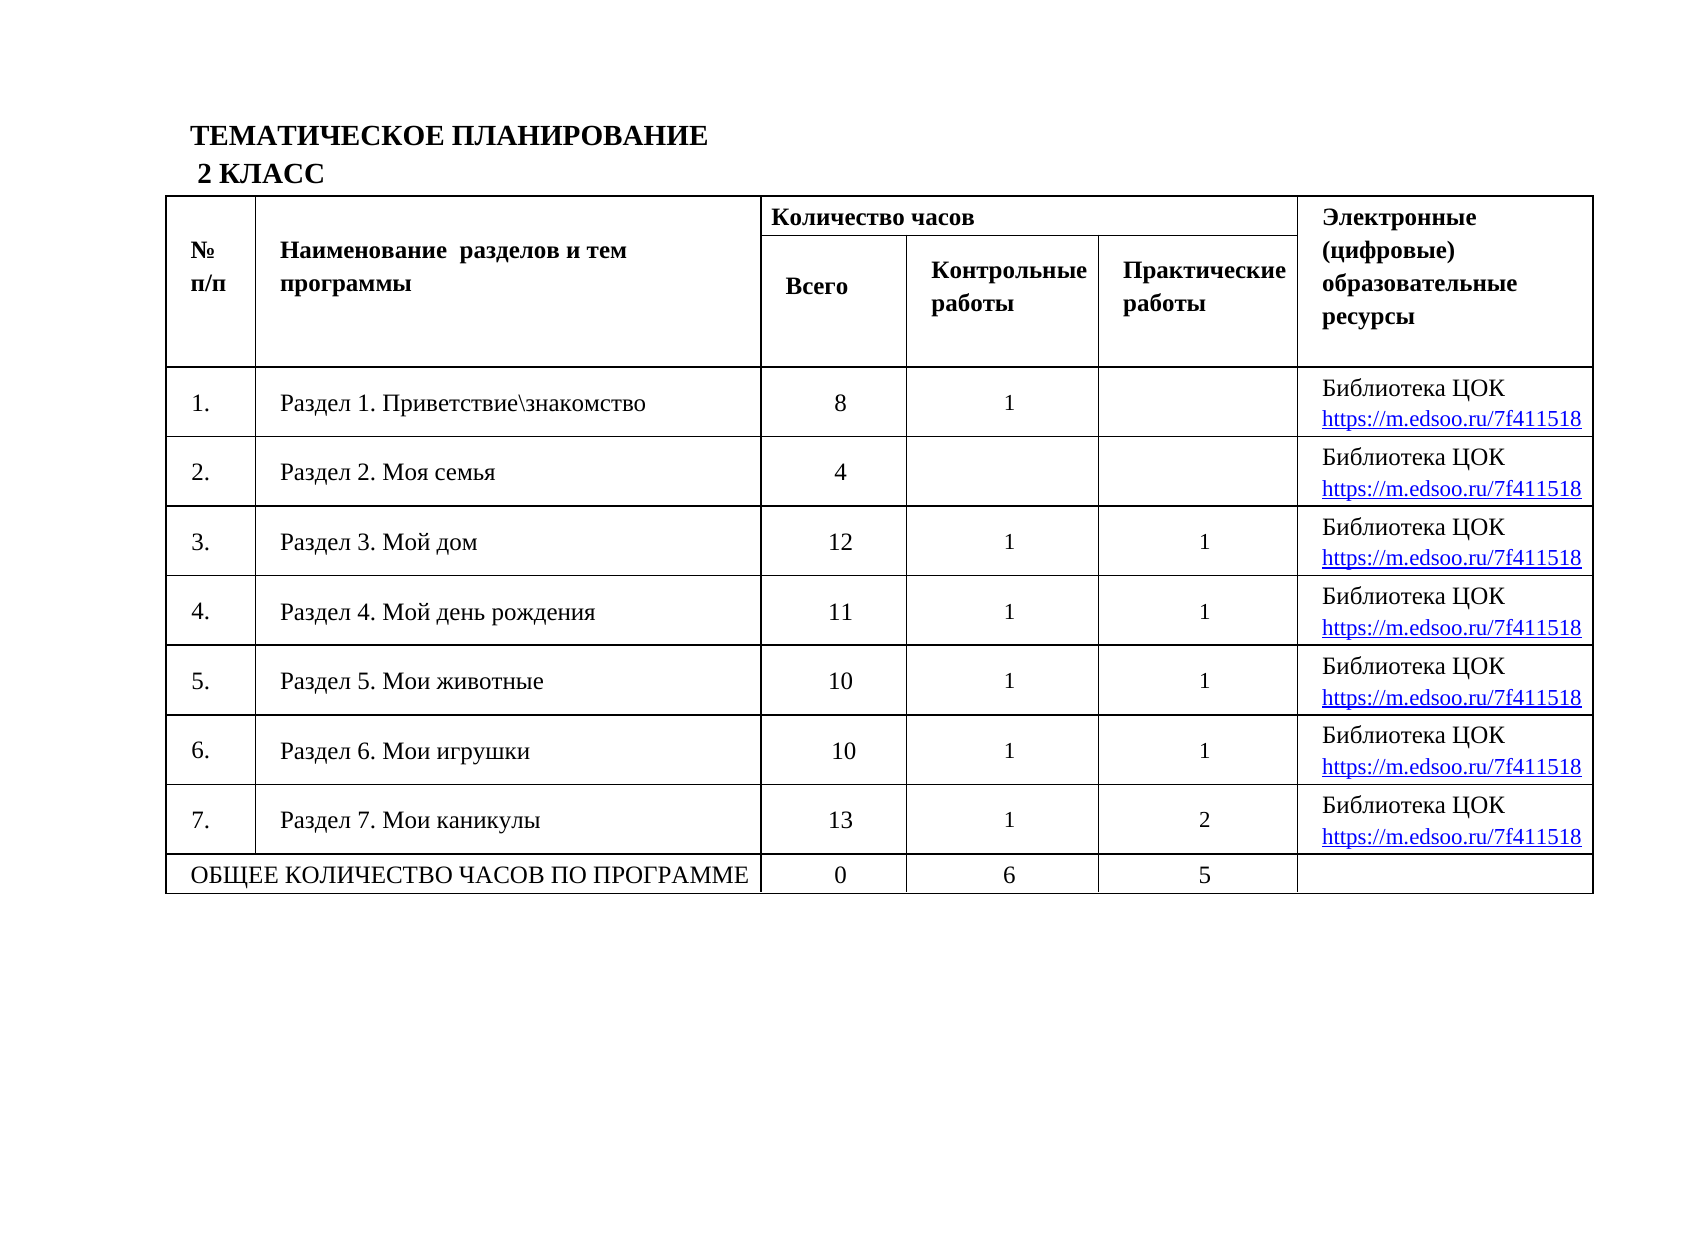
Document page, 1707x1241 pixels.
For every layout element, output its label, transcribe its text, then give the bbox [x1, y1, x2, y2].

table_cell [167, 646, 255, 714]
table_cell 1 [907, 576, 1098, 644]
table_cell 1 [1099, 716, 1297, 783]
table_cell 8 [762, 368, 906, 436]
table_cell 6 [907, 855, 1098, 892]
table_cell [907, 437, 1098, 505]
table_cell Библиотека ЦОК https://m.edsoo.ru/7f411518 [1298, 646, 1592, 714]
table_cell ОБЩЕЕ КОЛИЧЕСТВО ЧАСОВ ПО ПРОГРАММЕ [167, 855, 760, 892]
table_cell 12 [762, 507, 906, 575]
table_cell 13 [762, 785, 906, 853]
table_cell Раздел 5. Мои животные [256, 646, 760, 714]
table_cell Контрольные работы [907, 236, 1098, 366]
table_cell 10 [762, 646, 906, 714]
table_cell Раздел 2. Моя семья [256, 437, 760, 505]
table_cell [1099, 437, 1297, 505]
table_cell 68 [762, 855, 906, 892]
table_cell 11 [762, 576, 906, 644]
table_cell Раздел 7. Мои каникулы [256, 785, 760, 853]
table_cell 1 [1099, 646, 1297, 714]
table_cell 2 [1099, 785, 1297, 853]
table_cell [167, 785, 255, 853]
table_cell [167, 437, 255, 505]
table_cell [167, 507, 255, 575]
table_cell Библиотека ЦОК https://m.edsoo.ru/7f411518 [1298, 507, 1592, 575]
table_cell 1 [1099, 576, 1297, 644]
table_cell 6 [1099, 855, 1297, 892]
table_cell Раздел 6. Мои игрушки [256, 716, 760, 783]
table_cell Практические работы [1099, 236, 1297, 366]
table_cell 10 [762, 716, 906, 783]
table_cell Библиотека ЦОК https://m.edsoo.ru/7f411518 [1298, 368, 1592, 436]
table_cell 1 [907, 646, 1098, 714]
table_cell [167, 576, 255, 644]
table_header Электронные (цифровые) образовательные ресурсы [1298, 197, 1592, 366]
table_cell 1 [907, 368, 1098, 436]
table_cell 1 [1099, 507, 1297, 575]
text ТЕМАТИЧЕСКОЕ ПЛАНИРОВАНИЕ [190, 118, 1618, 152]
table_cell 4 [762, 437, 906, 505]
table_header Количество часов [762, 197, 1297, 234]
table_cell Раздел 4. Мой день рождения [256, 576, 760, 644]
table_cell 1 [907, 785, 1098, 853]
table_cell Всего [762, 236, 906, 366]
table_cell 1 [907, 716, 1098, 783]
table_cell Библиотека ЦОК https://m.edsoo.ru/7f411518 [1298, 437, 1592, 505]
table_header Наименование разделов и тем программы [256, 197, 760, 366]
table_cell Библиотека ЦОК https://m.edsoo.ru/7f411518 [1298, 576, 1592, 644]
table_cell Раздел 1. Приветствие\знакомство [256, 368, 760, 436]
table_cell Библиотека ЦОК https://m.edsoo.ru/7f411518 [1298, 716, 1592, 783]
table_cell [167, 368, 255, 436]
table_cell 1 [907, 507, 1098, 575]
table_cell [167, 716, 255, 783]
table_cell Библиотека ЦОК https://m.edsoo.ru/7f411518 [1298, 785, 1592, 853]
table_cell [1099, 368, 1297, 436]
table_header № п/п [167, 197, 255, 366]
table_cell Раздел 3. Мой дом [256, 507, 760, 575]
text 2 КЛАСС [190, 157, 1618, 190]
table_cell [1298, 855, 1592, 892]
